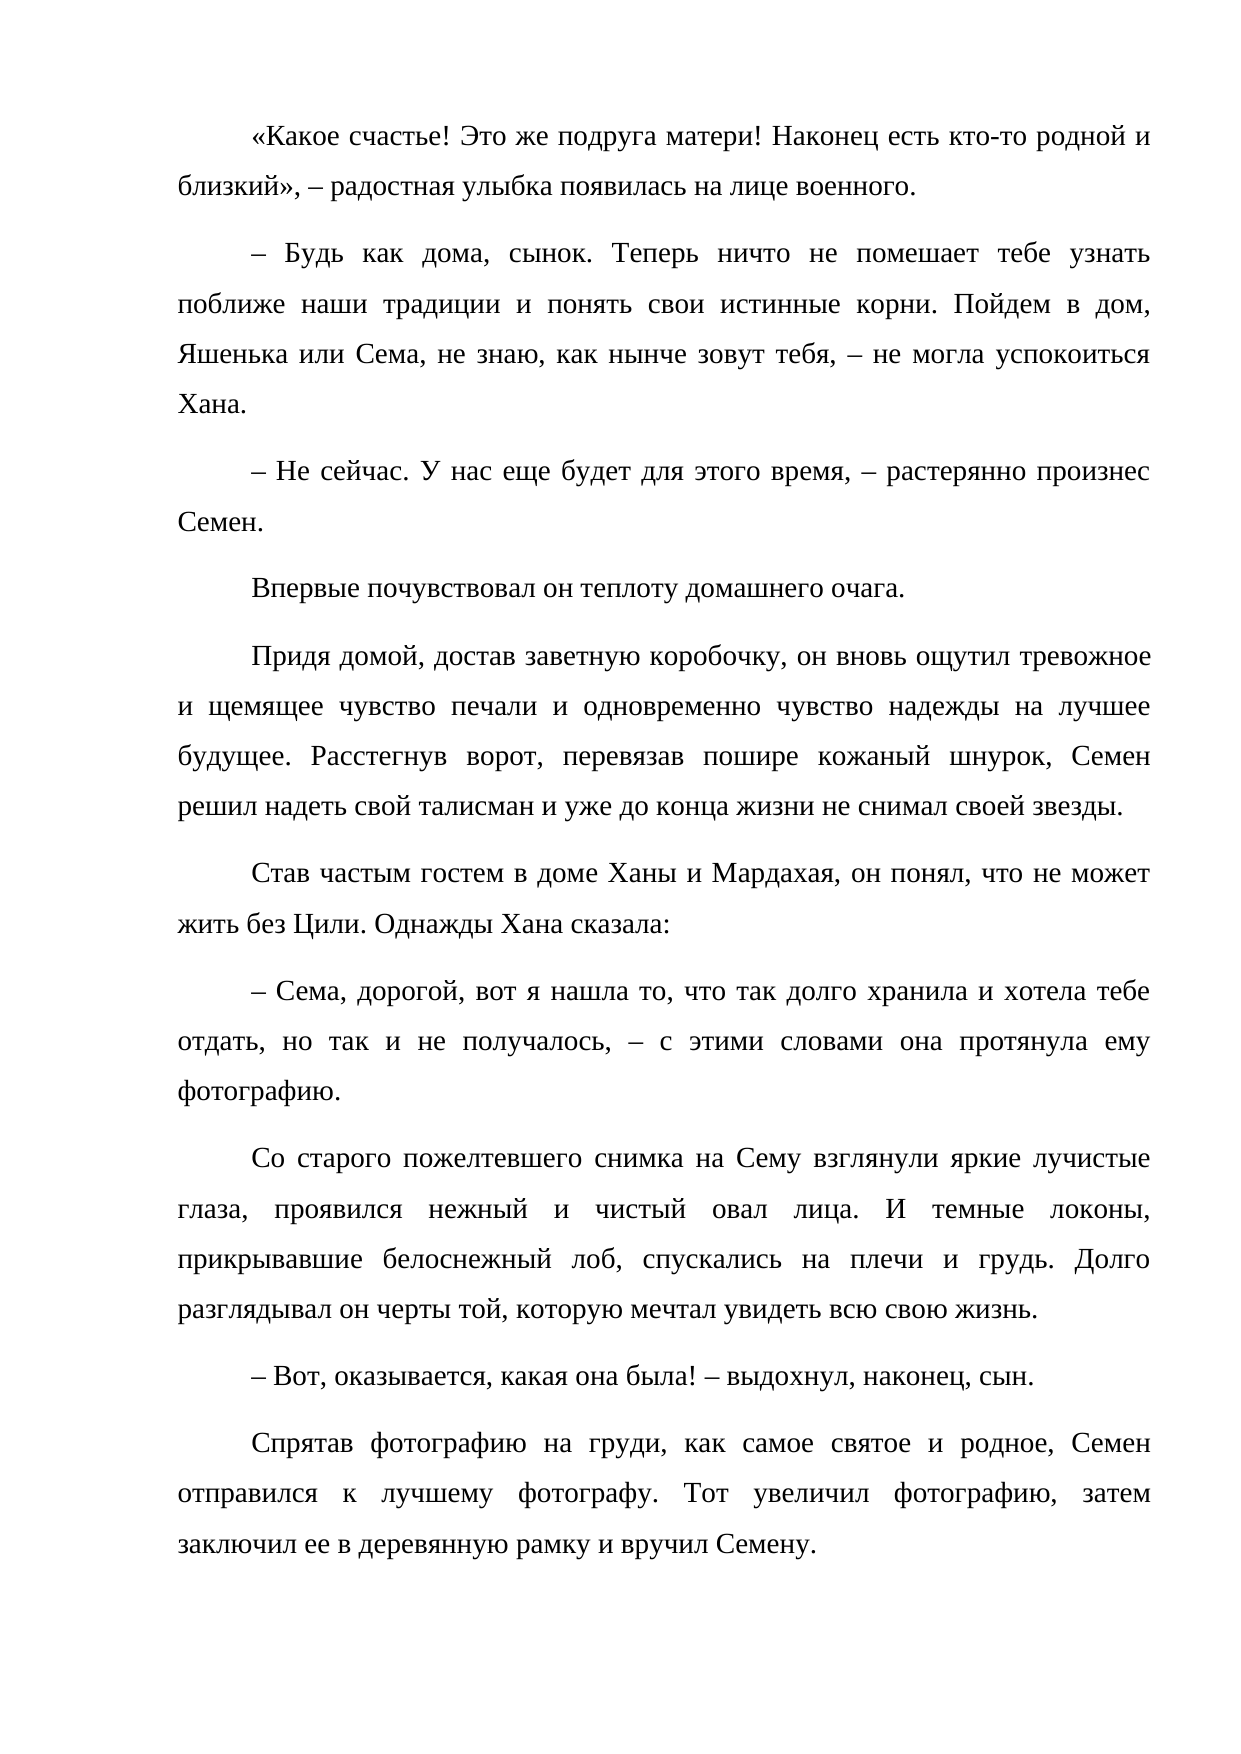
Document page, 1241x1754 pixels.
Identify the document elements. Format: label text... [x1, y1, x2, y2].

text – Будь как дома, сынок. Теперь ничто не помешает тебе узнать поближе наши традиции и понять свои истинные корни. Пойдем в дом, Яшенька или Сема, не знаю, как нынче зовут тебя, – не могла успокоиться Хана. [177, 235, 1152, 420]
text Впервые почувствовал он теплоту домашнего очага. [177, 571, 1152, 604]
text – Вот, оказывается, какая она была! – выдохнул, наконец, сын. [177, 1358, 1152, 1392]
text – Не сейчас. У нас еще будет для этого время, – растерянно произнес Семен. [177, 453, 1152, 537]
text Со старого пожелтевшего снимка на Сему взглянули яркие лучистые глаза, проявился нежный и чистый овал лица. И темные локоны, прикрывавшие белоснежный лоб, спускались на плечи и грудь. Долго разглядывал он черты той, которую мечтал увидеть всю свою жизнь. [177, 1140, 1152, 1325]
text Став частым гостем в доме Ханы и Мардахая, он понял, что не может жить без Цили. Однажды Хана сказала: [177, 856, 1152, 939]
text «Какое счастье! Это же подруга матери! Наконец есть кто-то родной и близкий», – радостная улыбка появилась на лице военного. [177, 118, 1152, 202]
text Придя домой, достав заветную коробочку, он вновь ощутил тревожное и щемящее чувство печали и одновременно чувство надежды на лучшее будущее. Расстегнув ворот, перевязав пошире кожаный шнурок, Семен решил надеть свой талисман и уже до конца жизни не снимал своей звезды. [177, 638, 1152, 822]
text Спрятав фотографию на груди, как самое святое и родное, Семен отправился к лучшему фотографу. Тот увеличил фотографию, затем заключил ее в деревянную рамку и вручил Семену. [177, 1425, 1152, 1559]
text – Сема, дорогой, вот я нашла то, что так долго хранила и хотела тебе отдать, но так и не получалось, – с этими словами она протянула ему фотографию. [177, 973, 1152, 1107]
